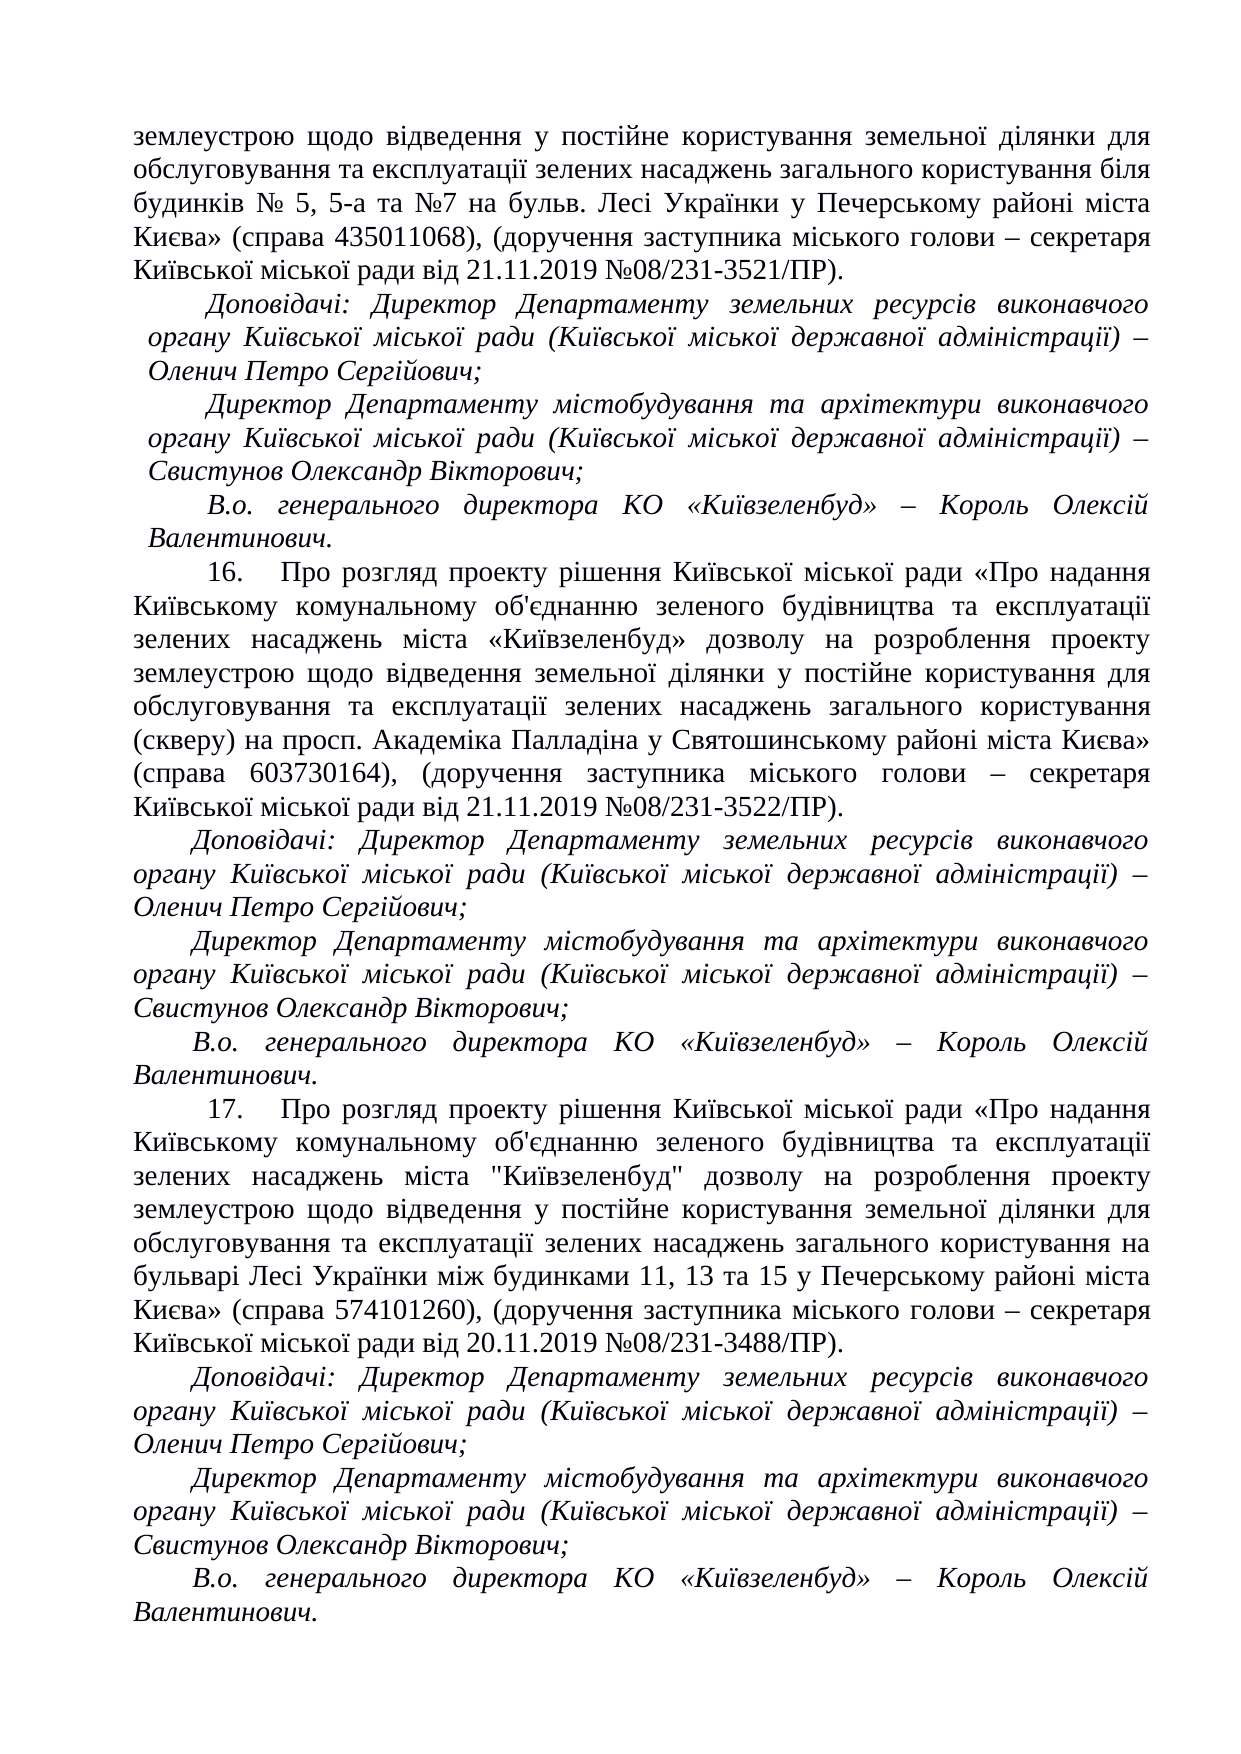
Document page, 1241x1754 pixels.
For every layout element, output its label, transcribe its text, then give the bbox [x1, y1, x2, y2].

text В.о. генерального директора КО «Київзеленбуд» – Король Олексій Валентинович. [133, 1024, 1152, 1091]
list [133, 118, 1152, 286]
list Про розгляд проекту рішення Київської міської ради «Про надання Київському комунальному об'єднанню зеленого будівництва та експлуатації зелених насаджень міста "Київзеленбуд" дозволу на розроблення проекту землеустрою щодо відведення у постійне користування земельної ділянки для обслуговування та експлуатації зелених насаджень загального користування на бульварі Лесі Українки між будинками 11, 13 та 15 у Печерському районі міста Києва» (справа 574101260), (доручення заступника міського голови – секретаря Київської міської ради від 20.11.2019 №08/231-3488/ПР). [133, 1091, 1152, 1359]
text В.о. генерального директора КО «Київзеленбуд» – Король Олексій Валентинович. [148, 487, 1152, 554]
list Про розгляд проекту рішення Київської міської ради «Про надання Київському комунальному об'єднанню зеленого будівництва та експлуатації зелених насаджень міста «Київзеленбуд» дозволу на розроблення проекту землеустрою щодо відведення земельної ділянки у постійне користування для обслуговування та експлуатації зелених насаджень загального користування (скверу) на просп. Академіка Палладіна у Святошинському районі міста Києва» (справа 603730164), (доручення заступника міського голови – секретаря Київської міської ради від 21.11.2019 №08/231-3522/ПР). [133, 554, 1152, 822]
text В.о. генерального директора КО «Київзеленбуд» – Король Олексій Валентинович. [133, 1560, 1152, 1627]
